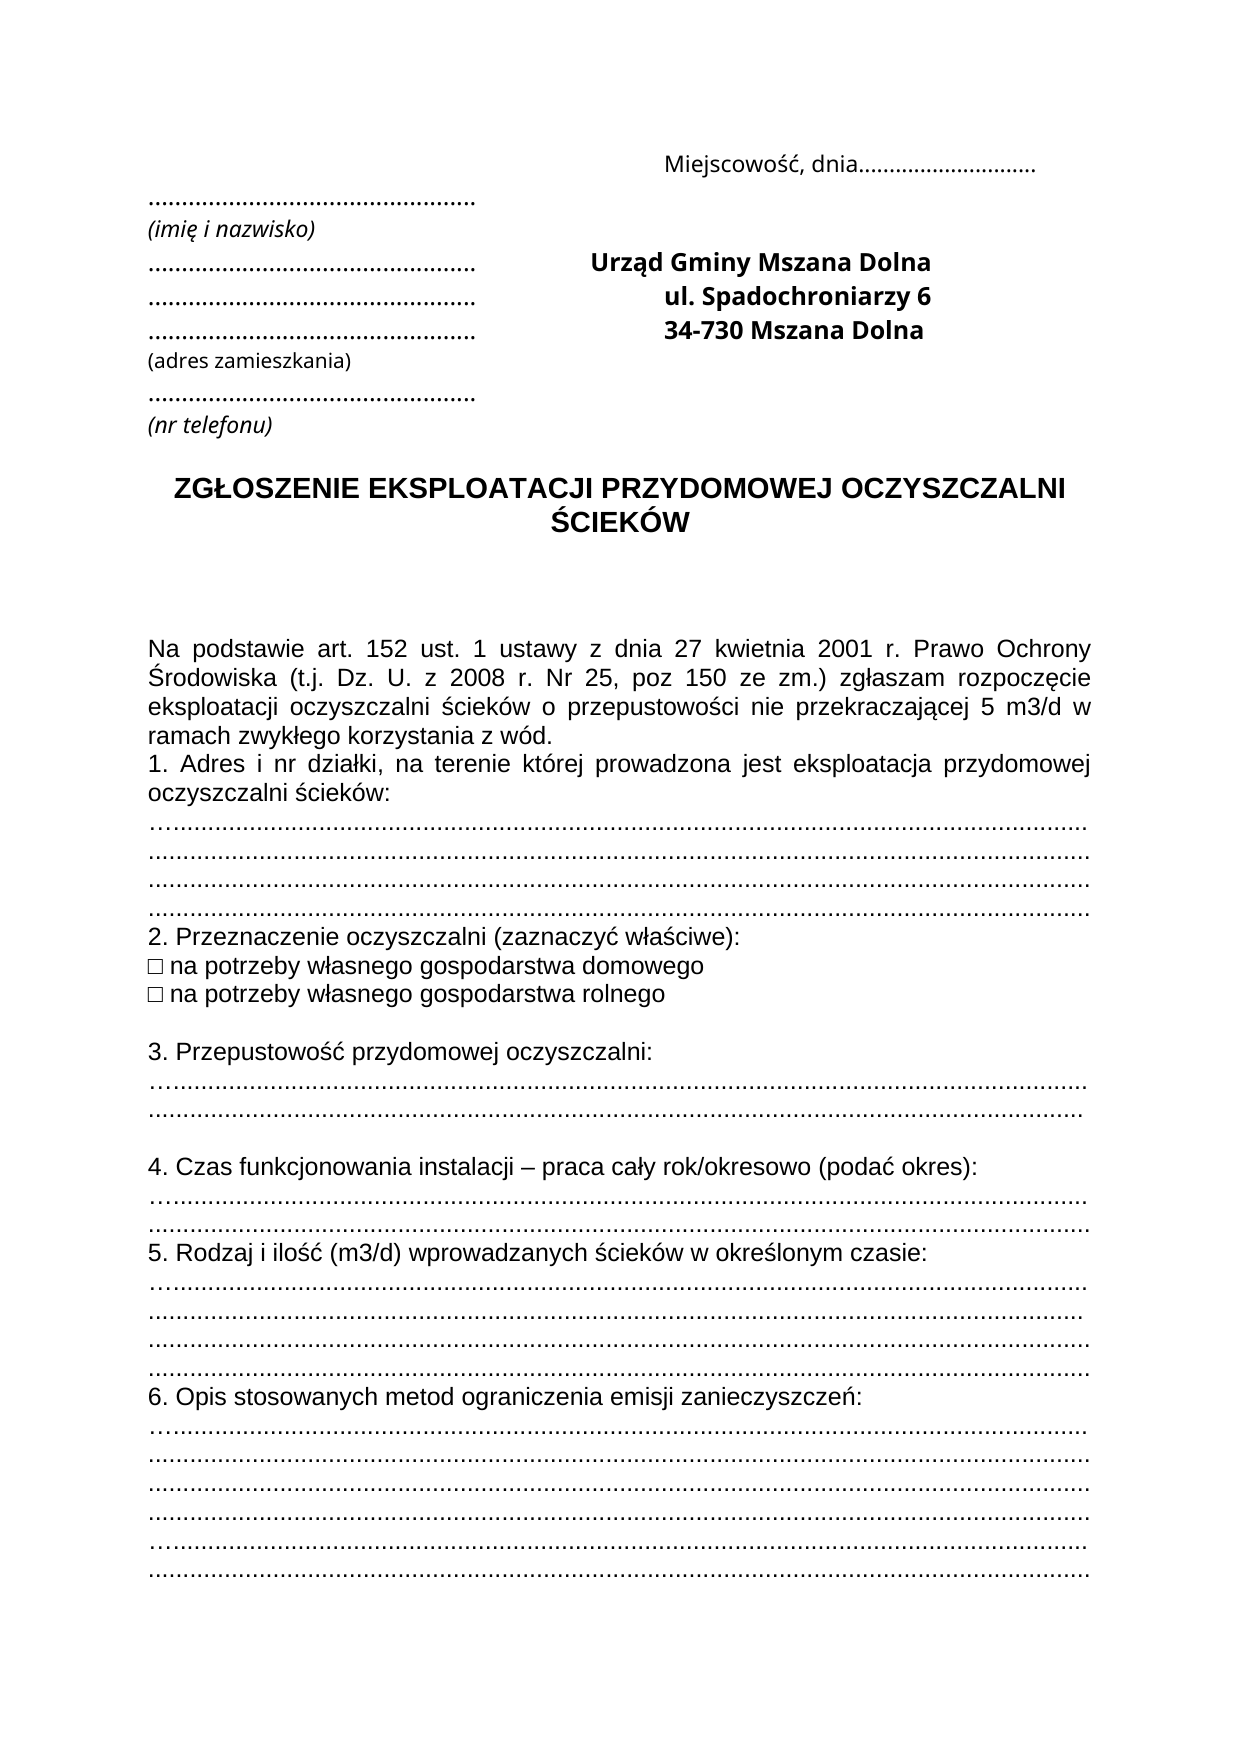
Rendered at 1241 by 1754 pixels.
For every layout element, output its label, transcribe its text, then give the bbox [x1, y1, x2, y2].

text 3. Przepustowość przydomowej oczyszczalni: [148, 1037, 1093, 1066]
text ................................................. [148, 375, 1093, 409]
text 1. Adres i nr działki, na terenie której prowadzona jest eksploatacja przydomowej oczyszczalni ścieków: [148, 749, 1093, 807]
text (imię i nazwisko) [148, 213, 1093, 244]
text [148, 1526, 1093, 1583]
text Miejscowość, dnia............................. [664, 148, 1093, 179]
text Na podstawie art. 152 ust. 1 ustawy z dnia 27 kwietnia 2001 r. Prawo Ochrony Środowiska (t.j. Dz. U. z 2008 r. Nr 25, poz 150 ze zm.) zgłaszam rozpoczęcie eksploatacji oczyszczalni ścieków o przepustowości nie przekraczającej 5 m3/d w ramach zwykłego korzystania z wód. [148, 634, 1093, 749]
text …........................................................................................................................................................................................................................................................................... [148, 1066, 1093, 1123]
text ................................................. [148, 179, 1093, 213]
text (nr telefonu) [148, 409, 1093, 440]
text □ na potrzeby własnego gospodarstwa rolnego [148, 979, 1093, 1008]
text ................................................. ul. Spadochroniarzy 6 [148, 278, 1093, 312]
text 5. Rodzaj i ilość (m3/d) wprowadzanych ścieków w określonym czasie: [148, 1238, 1093, 1267]
text 6. Opis stosowanych metod ograniczenia emisji zanieczyszczeń: [148, 1382, 1093, 1411]
text ................................................. Urząd Gminy Mszana Dolna [148, 244, 1093, 278]
text 4. Czas funkcjonowania instalacji – praca cały rok/okresowo (podać okres): [148, 1152, 1093, 1181]
text 2. Przeznaczenie oczyszczalni (zaznaczyć właściwe): [148, 922, 1093, 951]
text ZGŁOSZENIE EKSPLOATACJI PRZYDOMOWEJ OCZYSZCZALNI ŚCIEKÓW [148, 471, 1093, 538]
text (adres zamieszkania) [148, 346, 1093, 375]
text …........................................................................................................................................................................................................................................................................... [148, 1267, 1093, 1324]
text □ na potrzeby własnego gospodarstwa domowego [148, 951, 1093, 979]
text ................................................. 34-730 Mszana Dolna [148, 312, 1093, 346]
